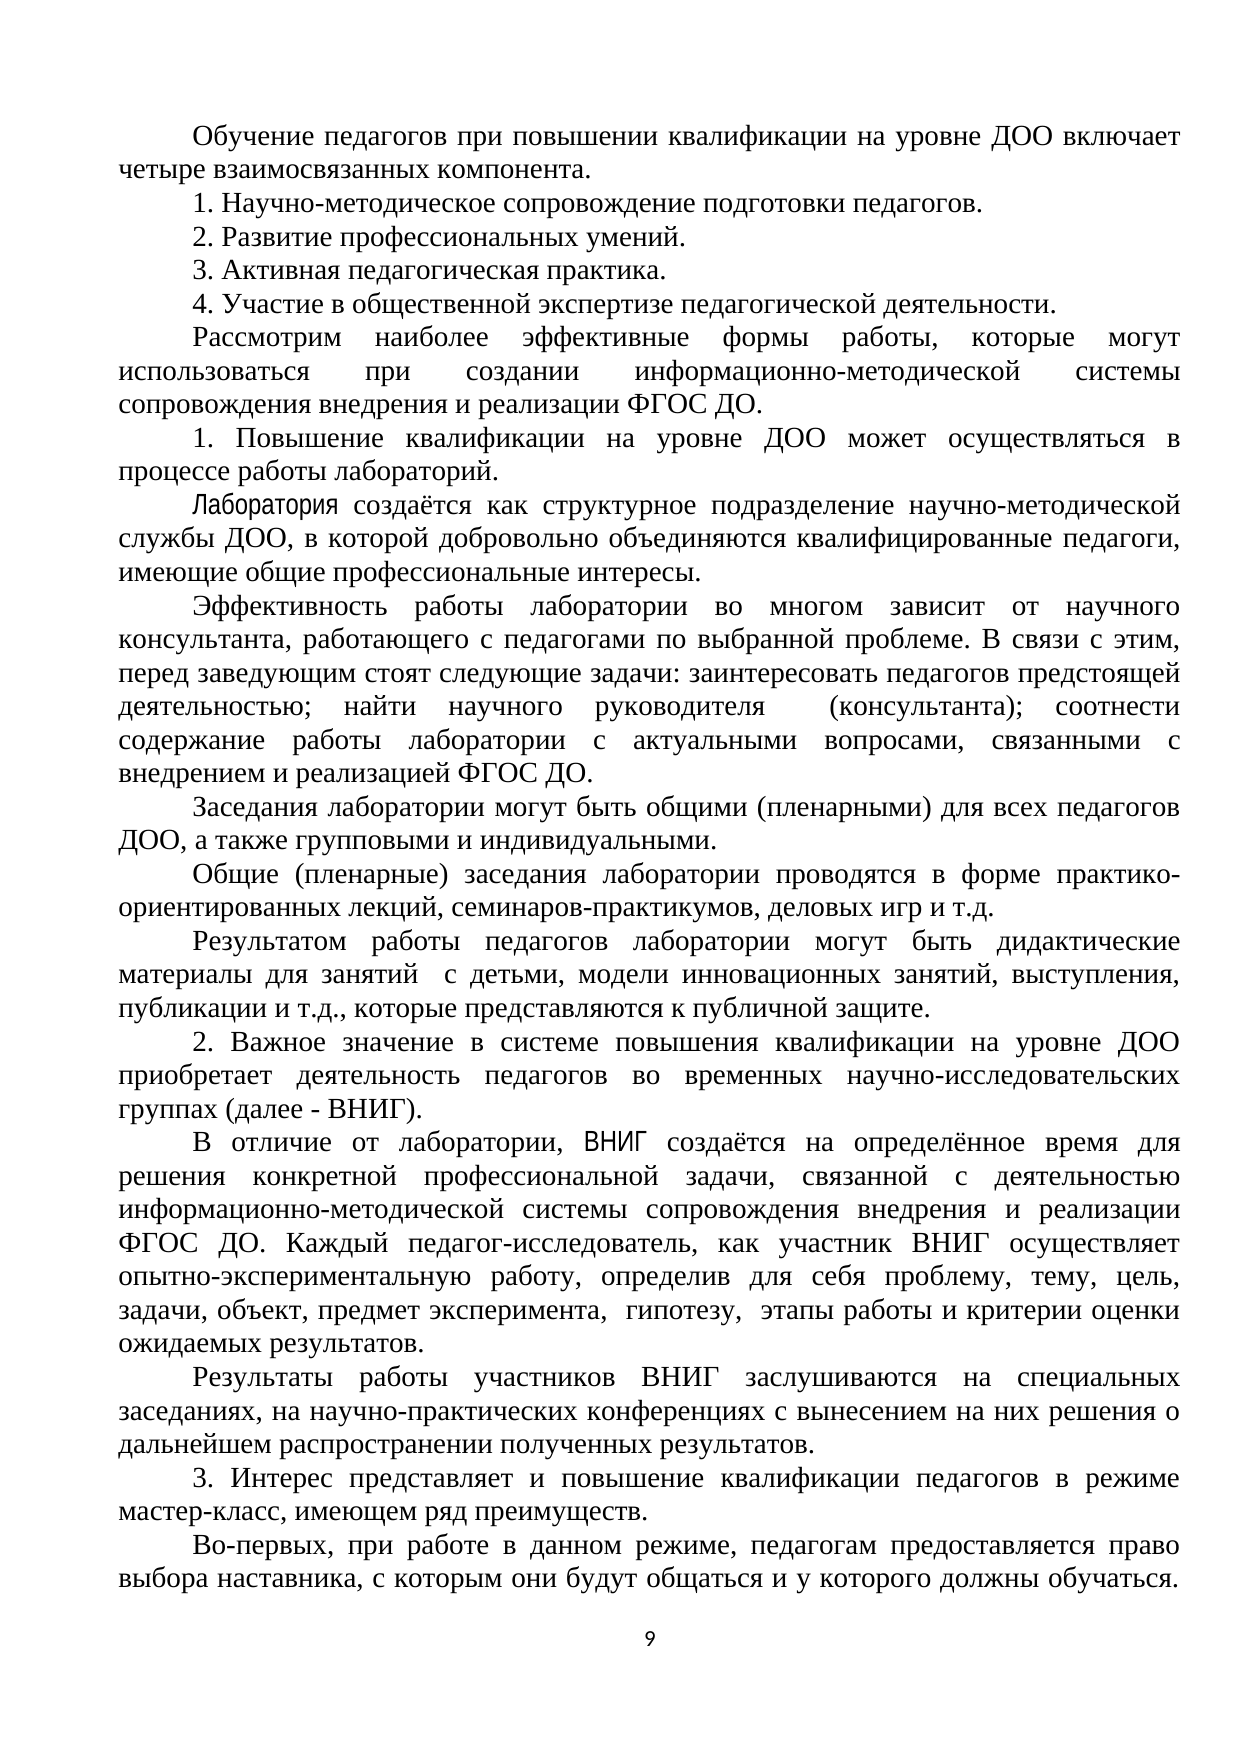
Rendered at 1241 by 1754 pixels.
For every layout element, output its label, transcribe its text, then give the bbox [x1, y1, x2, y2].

text 3. Интерес представляет и повышение квалификации педагогов в режиме мастер-класс, имеющем ряд преимуществ. [118, 1460, 1181, 1527]
text Результатом работы педагогов лаборатории могут быть дидактические материалы для занятий с детьми, модели инновационных занятий, выступления, публикации и т.д., которые представляются к публичной защите. [118, 923, 1181, 1024]
text 4. Участие в общественной экспертизе педагогической деятельности. [118, 286, 1181, 319]
text Результаты работы участников ВНИГ заслушиваются на специальных заседаниях, на научно-практических конференциях с вынесением на них решения о дальнейшем распространении полученных результатов. [118, 1359, 1181, 1460]
text 3. Активная педагогическая практика. [118, 252, 1181, 286]
text Лаборатория создаётся как структурное подразделение научно-методической службы ДОО, в которой добровольно объединяются квалифицированные педагоги, имеющие общие профессиональные интересы. [118, 487, 1181, 588]
text Заседания лаборатории могут быть общими (пленарными) для всех педагогов ДОО, а также групповыми и индивидуальными. [118, 789, 1181, 856]
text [118, 1527, 1181, 1594]
text В отличие от лаборатории, ВНИГ создаётся на определённое время для решения конкретной профессиональной задачи, связанной с деятельностью информационно-методической системы сопровождения внедрения и реализации ФГОС ДО. Каждый педагог-исследователь, как участник ВНИГ осуществляет опытно-экспериментальную работу, определив для себя проблему, тему, цель, задачи, объект, предмет эксперимента, гипотезу, этапы работы и критерии оценки ожидаемых результатов. [118, 1124, 1181, 1359]
text 2. Развитие профессиональных умений. [118, 219, 1181, 252]
text Общие (пленарные) заседания лаборатории проводятся в форме практико-ориентированных лекций, семинаров-практикумов, деловых игр и т.д. [118, 856, 1181, 923]
text 1. Научно-методическое сопровождение подготовки педагогов. [118, 185, 1181, 219]
text Обучение педагогов при повышении квалификации на уровне ДОО включает четыре взаимосвязанных компонента. [118, 118, 1181, 185]
text 1. Повышение квалификации на уровне ДОО может осуществляться в процессе работы лабораторий. [118, 420, 1181, 487]
text Рассмотрим наиболее эффективные формы работы, которые могут использоваться при создании информационно-методической системы сопровождения внедрения и реализации ФГОС ДО. [118, 319, 1181, 420]
text 2. Важное значение в системе повышения квалификации на уровне ДОО приобретает деятельность педагогов во временных научно-исследовательских группах (далее - ВНИГ). [118, 1024, 1181, 1124]
text Эффективность работы лаборатории во многом зависит от научного консультанта, работающего с педагогами по выбранной проблеме. В связи с этим, перед заведующим стоят следующие задачи: заинтересовать педагогов предстоящей деятельностью; найти научного руководителя (консультанта); соотнести содержание работы лаборатории с актуальными вопросами, связанными с внедрением и реализацией ФГОС ДО. [118, 588, 1181, 789]
